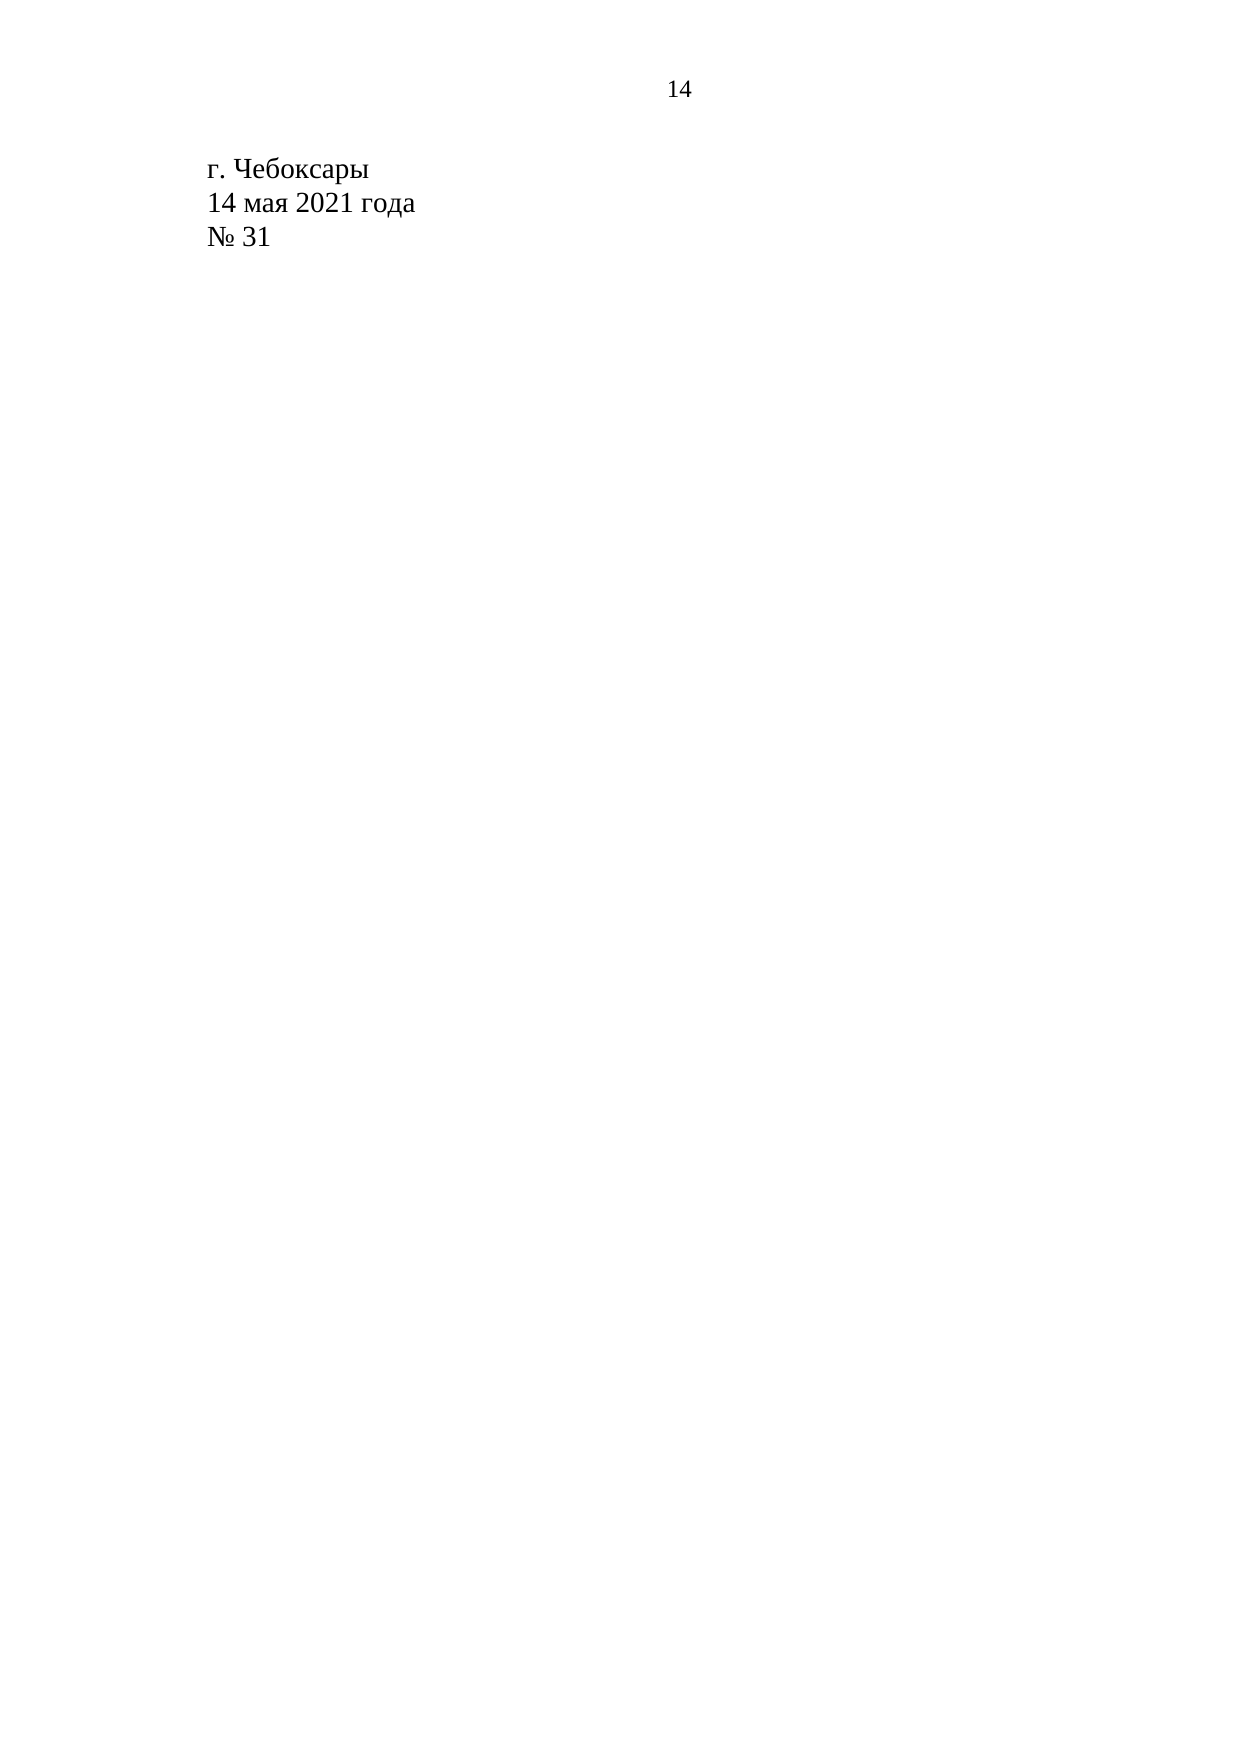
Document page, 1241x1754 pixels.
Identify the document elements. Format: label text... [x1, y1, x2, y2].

text г. Чебоксары [207, 152, 1152, 185]
text № 31 [207, 219, 1152, 252]
text 14 мая 2021 года [207, 185, 1152, 219]
